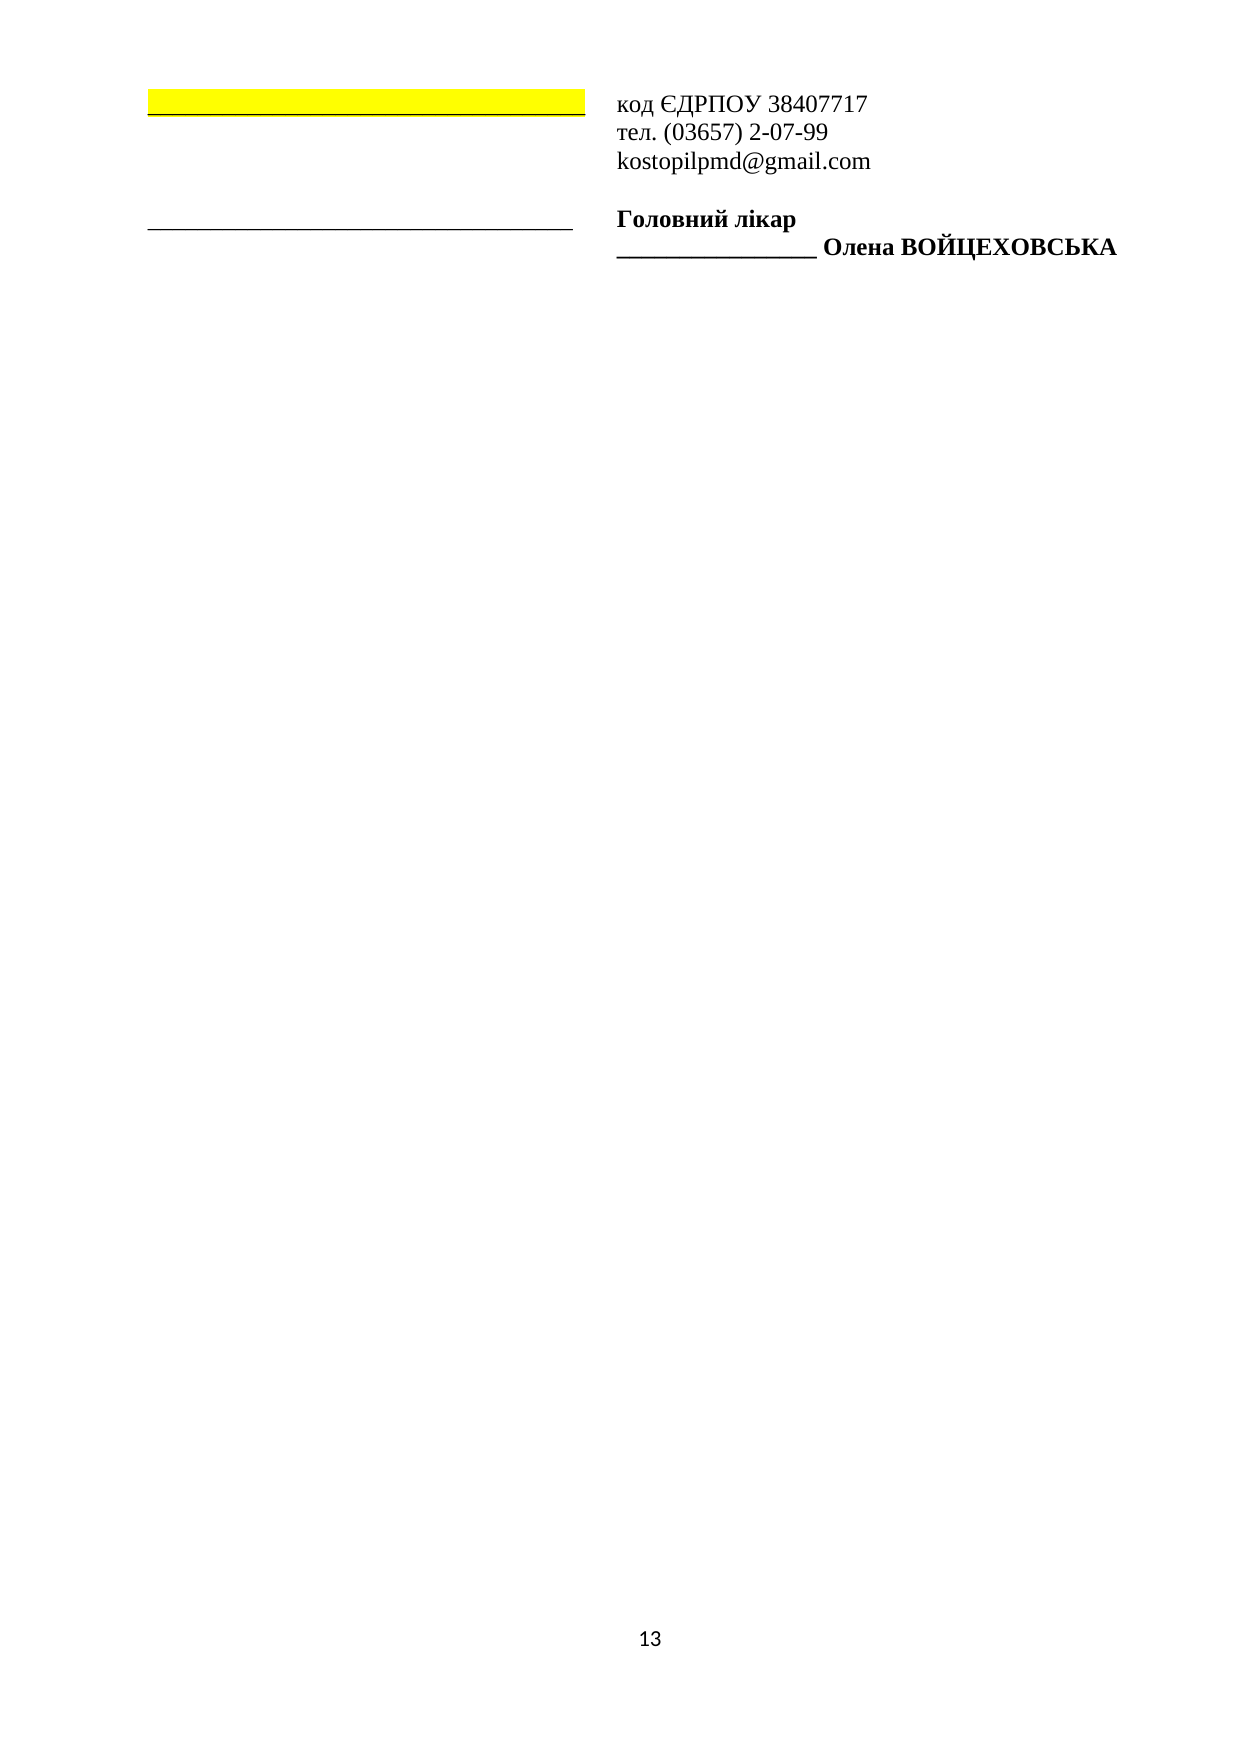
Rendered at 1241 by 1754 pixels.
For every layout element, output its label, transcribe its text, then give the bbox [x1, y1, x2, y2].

table_cell Головний лікар ________________ Олена ВОЙЦЕХОВСЬКА [605, 204, 1163, 261]
table_cell __________________________________ [136, 204, 605, 261]
